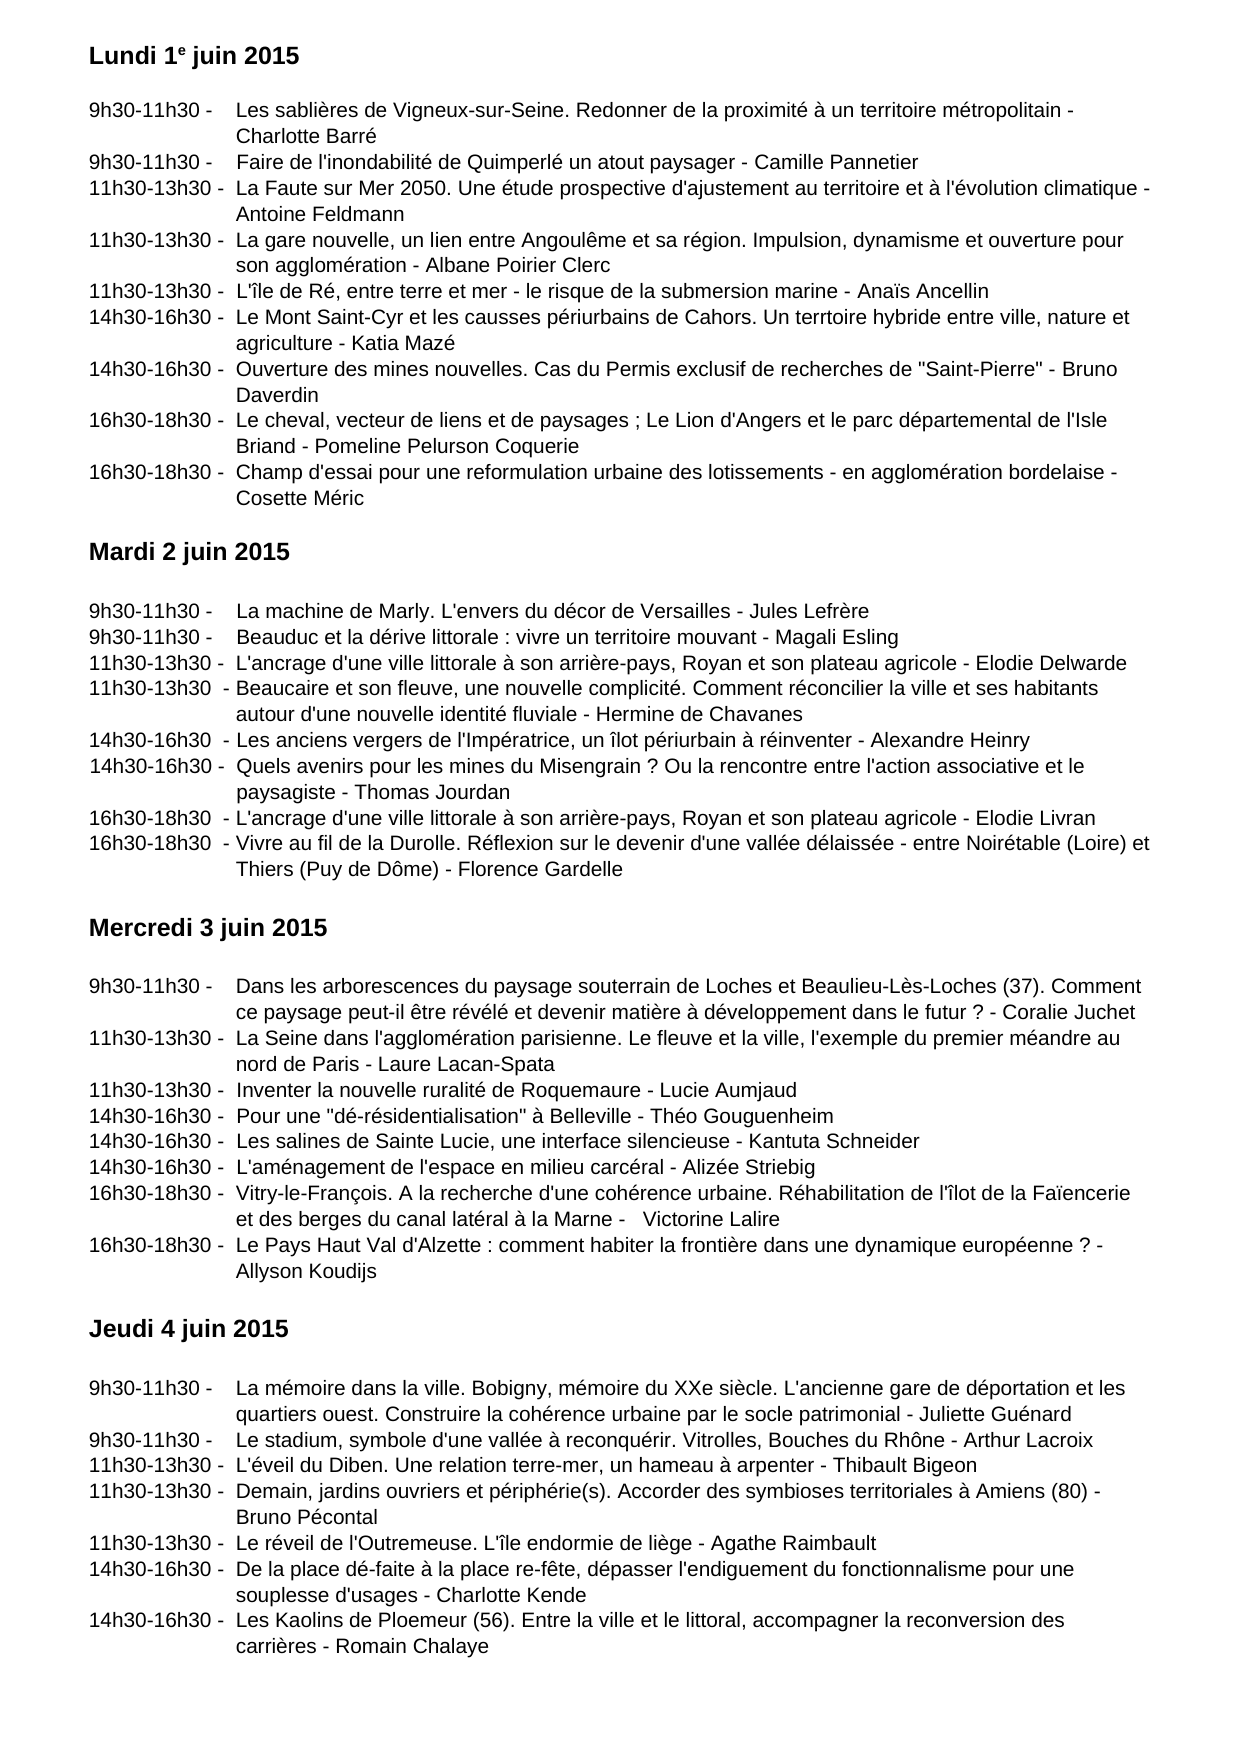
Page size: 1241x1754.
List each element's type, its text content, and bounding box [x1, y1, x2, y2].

text 11h30-13h30 - Demain, jardins ouvriers et périphérie(s). Accorder des symbioses territoriales à Amiens (80) - Bruno Pécontal [89, 1479, 1152, 1529]
text 11h30-13h30 - La Faute sur Mer 2050. Une étude prospective d'ajustement au territoire et à l'évolution climatique - Antoine Feldmann [89, 176, 1152, 226]
text Mercredi 3 juin 2015 [89, 913, 1152, 942]
text 9h30-11h30 - La machine de Marly. L'envers du décor de Versailles - Jules Lefrère [89, 599, 1152, 623]
text 11h30-13h30 - L'ancrage d'une ville littorale à son arrière-pays, Royan et son plateau agricole - Elodie Delwarde [89, 650, 1152, 674]
text 16h30-18h30 - Le Pays Haut Val d'Alzette : comment habiter la frontière dans une dynamique européenne ? - Allyson Koudijs [89, 1233, 1152, 1282]
text 14h30-16h30 - Les anciens vergers de l'Impératrice, un îlot périurbain à réinventer - Alexandre Heinry [89, 728, 1152, 752]
text 14h30-16h30 - Pour une "dé-résidentialisation" à Belleville - Théo Gouguenheim [89, 1103, 1152, 1127]
text 16h30-18h30 - Vivre au fil de la Durolle. Réflexion sur le devenir d'une vallée délaissée - entre Noirétable (Loire) et Thiers (Puy de Dôme) - Florence Gardelle [89, 831, 1152, 881]
text 14h30-16h30 - Ouverture des mines nouvelles. Cas du Permis exclusif de recherches de "Saint-Pierre" - Bruno Daverdin [89, 357, 1152, 406]
text 14h30-16h30 - Quels avenirs pour les mines du Misengrain ? Ou la rencontre entre l'action associative et le paysagiste - Thomas Jourdan [89, 754, 1152, 803]
text 16h30-18h30 - L'ancrage d'une ville littorale à son arrière-pays, Royan et son plateau agricole - Elodie Livran [89, 805, 1152, 829]
text 11h30-13h30 - La Seine dans l'agglomération parisienne. Le fleuve et la ville, l'exemple du premier méandre au nord de Paris - Laure Lacan-Spata [89, 1026, 1152, 1076]
text Mardi 2 juin 2015 [89, 537, 1152, 566]
text 14h30-16h30 - De la place dé-faite à la place re-fête, dépasser l'endiguement du fonctionnalisme pour une souplesse d'usages - Charlotte Kende [89, 1557, 1152, 1606]
text 11h30-13h30 - La gare nouvelle, un lien entre Angoulême et sa région. Impulsion, dynamisme et ouverture pour son agglomération - Albane Poirier Clerc [89, 227, 1152, 277]
text 16h30-18h30 - Champ d'essai pour une reformulation urbaine des lotissements - en agglomération bordelaise - Cosette Méric [89, 460, 1152, 510]
text 9h30-11h30 - Le stadium, symbole d'une vallée à reconquérir. Vitrolles, Bouches du Rhône - Arthur Lacroix [89, 1427, 1152, 1451]
text 16h30-18h30 - Le cheval, vecteur de liens et de paysages ; Le Lion d'Angers et le parc départemental de l'Isle Briand - Pomeline Pelurson Coquerie [89, 408, 1152, 458]
text 11h30-13h30 - Le réveil de l'Outremeuse. L'île endormie de liège - Agathe Raimbault [89, 1531, 1152, 1555]
text 11h30-13h30 - Inventer la nouvelle ruralité de Roquemaure - Lucie Aumjaud [89, 1078, 1152, 1102]
text 9h30-11h30 - La mémoire dans la ville. Bobigny, mémoire du XXe siècle. L'ancienne gare de déportation et les quartiers ouest. Construire la cohérence urbaine par le socle patrimonial - Juliette Guénard [89, 1376, 1152, 1426]
text 11h30-13h30 - L'île de Ré, entre terre et mer - le risque de la submersion marine - Anaïs Ancellin [89, 279, 1152, 303]
text 11h30-13h30 - Beaucaire et son fleuve, une nouvelle complicité. Comment réconcilier la ville et ses habitants autour d'une nouvelle identité fluviale - Hermine de Chavanes [89, 676, 1152, 726]
text 9h30-11h30 - Beauduc et la dérive littorale : vivre un territoire mouvant - Magali Esling [89, 624, 1152, 648]
text Lundi 1e juin 2015 [89, 41, 1152, 70]
text 14h30-16h30 - Les Kaolins de Ploemeur (56). Entre la ville et le littoral, accompagner la reconversion des carrières - Romain Chalaye [89, 1608, 1152, 1658]
text 9h30-11h30 - Les sablières de Vigneux-sur-Seine. Redonner de la proximité à un territoire métropolitain - Charlotte Barré [89, 98, 1152, 148]
text 14h30-16h30 - Les salines de Sainte Lucie, une interface silencieuse - Kantuta Schneider [89, 1129, 1152, 1153]
text 11h30-13h30 - L'éveil du Diben. Une relation terre-mer, un hameau à arpenter - Thibault Bigeon [89, 1453, 1152, 1477]
text 16h30-18h30 - Vitry-le-François. A la recherche d'une cohérence urbaine. Réhabilitation de l'îlot de la Faïencerie et des berges du canal latéral à la Marne - Victorine Lalire [89, 1181, 1152, 1231]
text 9h30-11h30 - Faire de l'inondabilité de Quimperlé un atout paysager - Camille Pannetier [89, 150, 1152, 174]
text Jeudi 4 juin 2015 [89, 1314, 1152, 1343]
text 14h30-16h30 - Le Mont Saint-Cyr et les causses périurbains de Cahors. Un terrtoire hybride entre ville, nature et agriculture - Katia Mazé [89, 305, 1152, 355]
text 9h30-11h30 - Dans les arborescences du paysage souterrain de Loches et Beaulieu-Lès-Loches (37). Comment ce paysage peut-il être révélé et devenir matière à développement dans le futur ? - Coralie Juchet [89, 974, 1152, 1024]
text 14h30-16h30 - L'aménagement de l'espace en milieu carcéral - Alizée Striebig [89, 1155, 1152, 1179]
